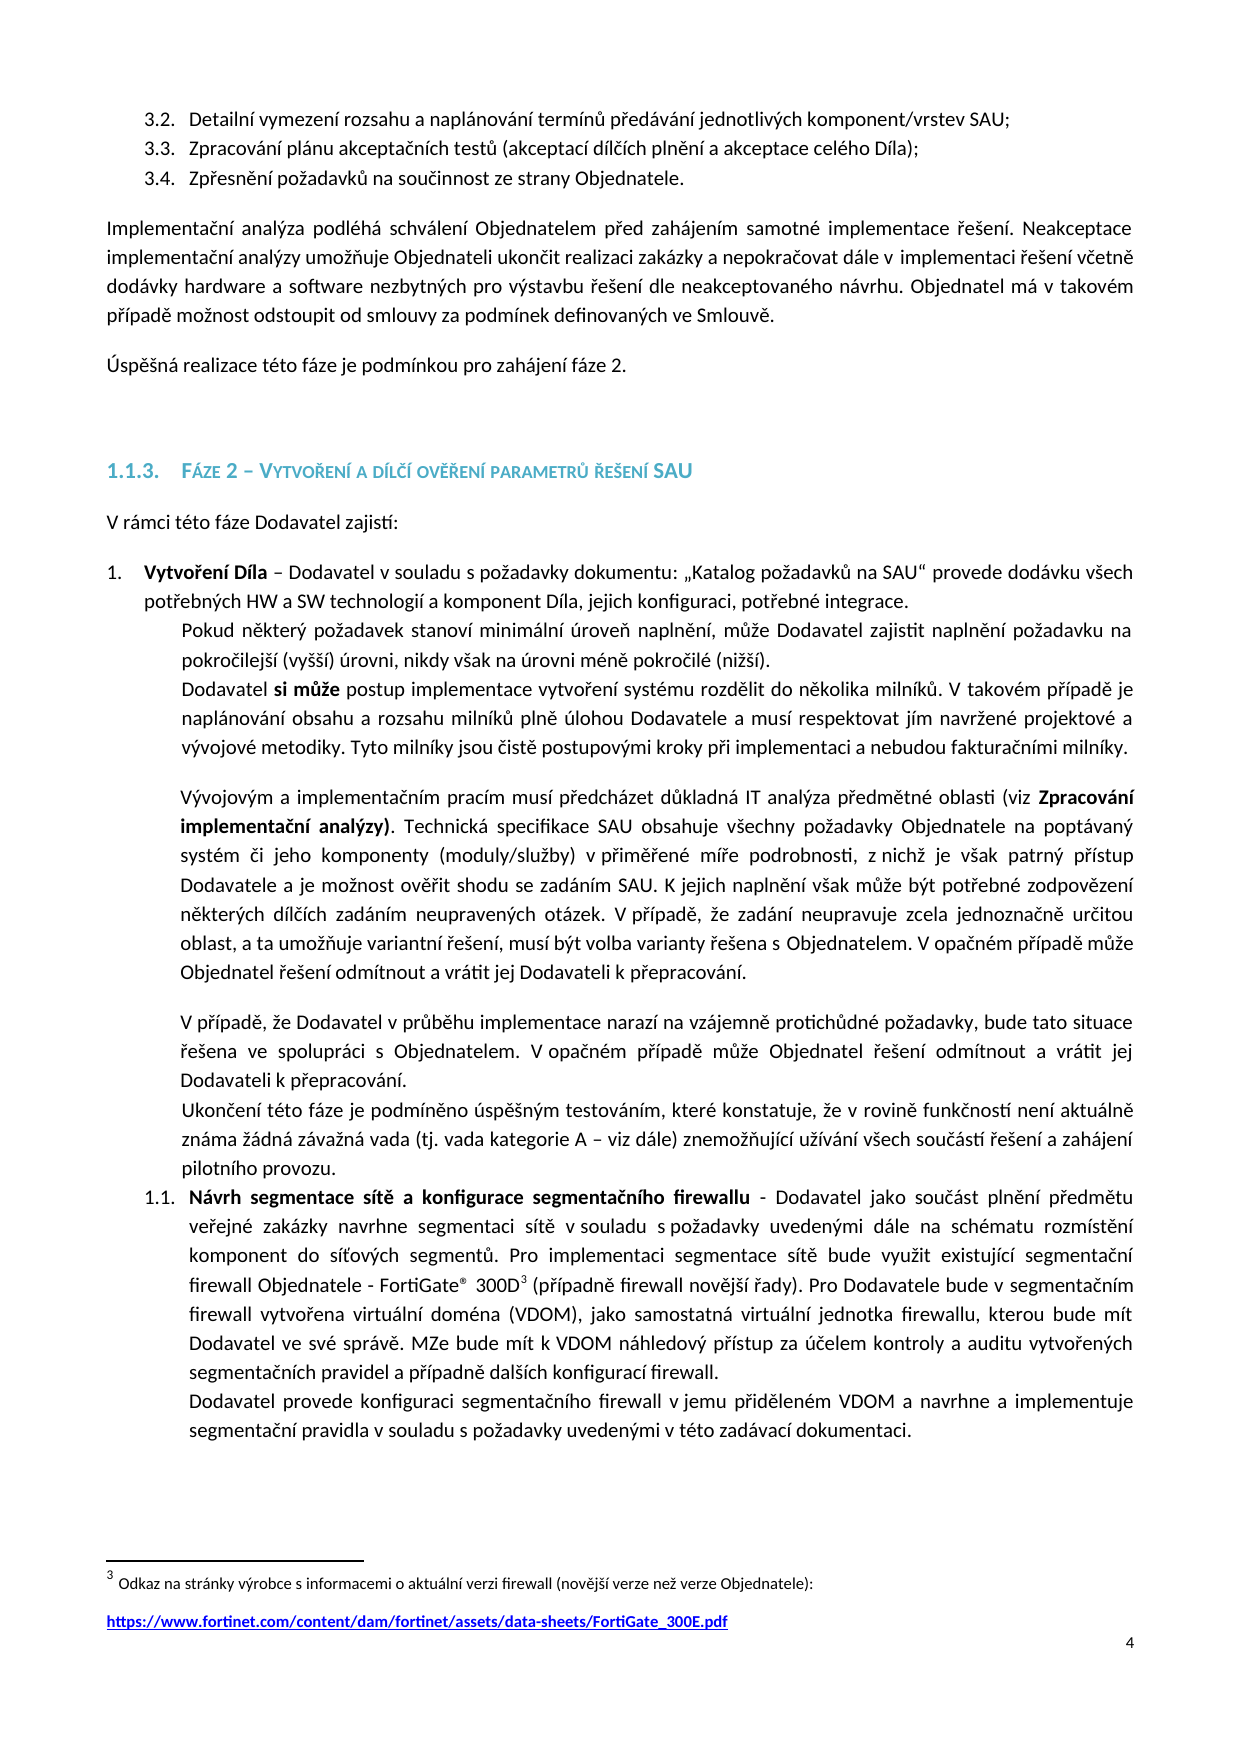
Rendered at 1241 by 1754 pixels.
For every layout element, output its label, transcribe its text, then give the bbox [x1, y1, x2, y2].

list Detailní vymezení rozsahu a naplánování termínů předávání jednotlivých komponent/vrstev SAU; [144, 106, 1134, 132]
list Vytvoření Díla – Dodavatel v souladu s požadavky dokumentu: „Katalog požadavků na SAU“ provede dodávku všech potřebných HW a SW technologií a komponent Díla, jejich konfiguraci, potřebné integrace. [106, 559, 1134, 614]
list Pokud některý požadavek stanoví minimální úroveň naplnění, může Dodavatel zajistit naplnění požadavku na pokročilejší (vyšší) úrovni, nikdy však na úrovni méně pokročilé (nižší). [181, 618, 1134, 672]
text V rámci této fáze Dodavatel zajistí: [106, 509, 1134, 535]
list V případě, že Dodavatel v průběhu implementace narazí na vzájemně protichůdné požadavky, bude tato situace řešena ve spolupráci s Objednatelem. V opačném případě může Objednatel řešení odmítnout a vrátit jej Dodavateli k přepracování. [180, 1009, 1134, 1093]
list Zpracování plánu akceptačních testů (akceptací dílčích plnění a akceptace celého Díla); [144, 136, 1134, 161]
list Dodavatel si může postup implementace vytvoření systému rozdělit do několika milníků. V takovém případě je naplánování obsahu a rozsahu milníků plně úlohou Dodavatele a musí respektovat jím navržené projektové a vývojové metodiky. Tyto milníky jsou čistě postupovými kroky při implementaci a nebudou fakturačními milníky. [181, 676, 1134, 760]
list Návrh segmentace sítě a konfigurace segmentačního firewallu - Dodavatel jako součást plnění předmětu veřejné zakázky navrhne segmentaci sítě v souladu s požadavky uvedenými dále na schématu rozmístění komponent do síťových segmentů. Pro implementaci segmentace sítě bude využit existující segmentační firewall Objednatele - FortiGate® 300D (případně firewall novější řady). Pro Dodavatele bude v segmentačním firewall vytvořena virtuální doména (VDOM), jako samostatná virtuální jednotka firewallu, kterou bude mít Dodavatel ve své správě. MZe bude mít k VDOM náhledový přístup za účelem kontroly a auditu vytvořených segmentačních pravidel a případně dalších konfigurací firewall. [144, 1184, 1134, 1385]
text Implementační analýza podléhá schválení Objednatelem před zahájením samotné implementace řešení. Neakceptace implementační analýzy umožňuje Objednateli ukončit realizaci zakázky a nepokračovat dále v implementaci řešení včetně dodávky hardware a software nezbytných pro výstavbu řešení dle neakceptovaného návrhu. Objednatel má v takovém případě možnost odstoupit od smlouvy za podmínek definovaných ve Smlouvě. [106, 215, 1134, 328]
subtitle Fáze 2 – Vytvoření a dílčí ověření parametrů řešení SAU [106, 456, 1134, 484]
list Zpřesnění požadavků na součinnost ze strany Objednatele. [144, 165, 1134, 190]
text Úspěšná realizace této fáze je podmínkou pro zahájení fáze 2. [106, 352, 1134, 378]
text Vývojovým a implementačním pracím musí předcházet důkladná IT analýza předmětné oblasti (viz Zpracování implementační analýzy). Technická specifikace SAU obsahuje všechny požadavky Objednatele na poptávaný systém či jeho komponenty (moduly/služby) v přiměřené míře podrobnosti, z nichž je však patrný přístup Dodavatele a je možnost ověřit shodu se zadáním SAU. K jejich naplnění však může být potřebné zodpovězení některých dílčích zadáním neupravených otázek. V případě, že zadání neupravuje zcela jednoznačně určitou oblast, a ta umožňuje variantní řešení, musí být volba varianty řešena s Objednatelem. V opačném případě může Objednatel řešení odmítnout a vrátit jej Dodavateli k přepracování. [180, 784, 1134, 985]
list Dodavatel provede konfiguraci segmentačního firewall v jemu přiděleném VDOM a navrhne a implementuje segmentační pravidla v souladu s požadavky uvedenými v této zadávací dokumentaci. [189, 1388, 1134, 1443]
list Ukončení této fáze je podmíněno úspěšným testováním, které konstatuje, že v rovině funkčností není aktuálně známa žádná závažná vada (tj. vada kategorie A – viz dále) znemožňující užívání všech součástí řešení a zahájení pilotního provozu. [181, 1097, 1134, 1181]
